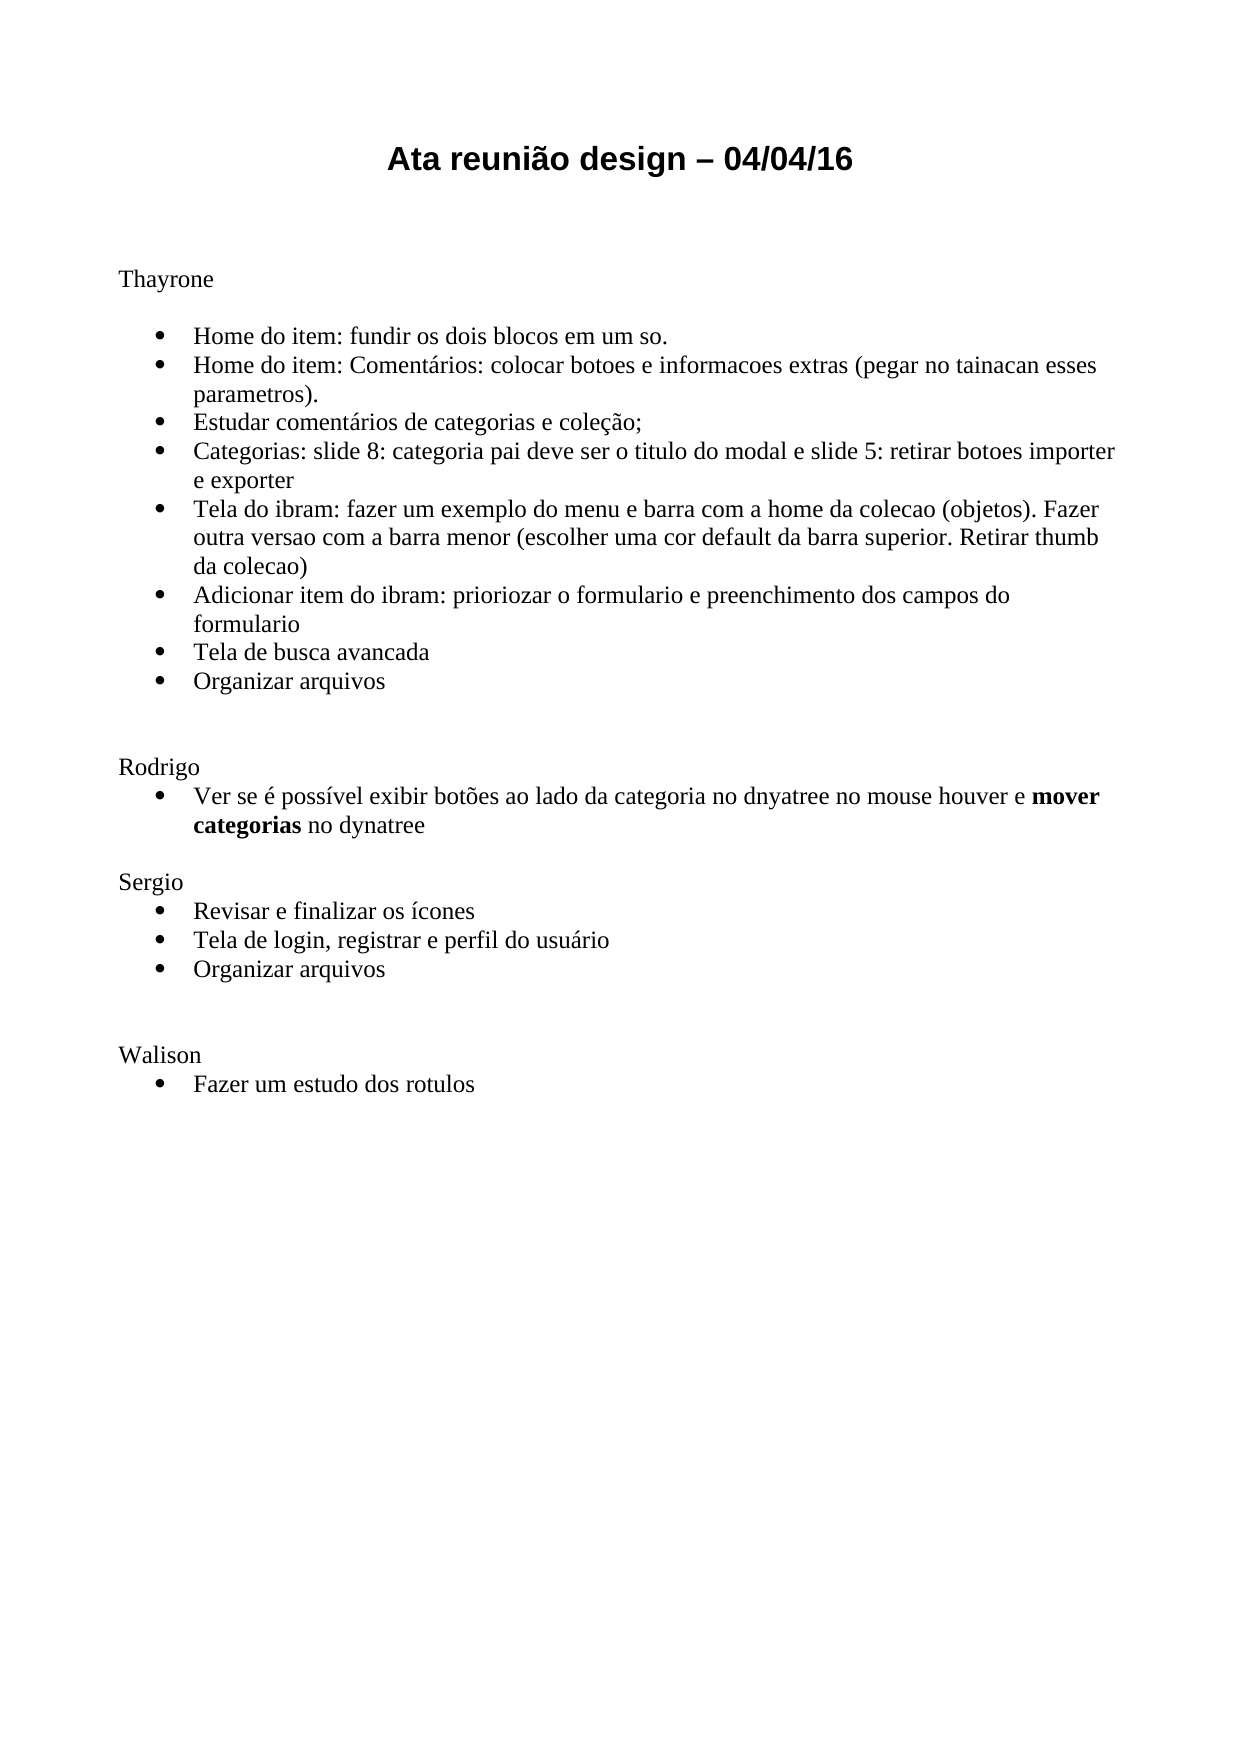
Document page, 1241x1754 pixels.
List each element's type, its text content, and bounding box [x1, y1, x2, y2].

list Categorias: slide 8: categoria pai deve ser o titulo do modal e slide 5: retirar botoes importer e exporter [156, 436, 1122, 494]
list Tela do ibram: fazer um exemplo do menu e barra com a home da colecao (objetos). Fazer outra versao com a barra menor (escolher uma cor default da barra superior. Retirar thumb da colecao) [156, 494, 1122, 580]
list Tela de busca avancada [156, 637, 1122, 666]
text Ata reunião design – 04/04/16 [118, 139, 1122, 177]
list Ver se é possível exibir botões ao lado da categoria no dnyatree no mouse houver e mover categorias no dynatree [156, 781, 1122, 839]
list Estudar comentários de categorias e coleção; [156, 407, 1122, 436]
list Tela de login, registrar e perfil do usuário [156, 925, 1122, 954]
text Walison [118, 1040, 1122, 1069]
text Thayrone [118, 264, 1122, 292]
list Fazer um estudo dos rotulos [156, 1069, 1122, 1097]
text Sergio [118, 867, 1122, 896]
text Rodrigo [118, 752, 1122, 781]
list Home do item: Comentários: colocar botoes e informacoes extras (pegar no tainacan esses parametros). [156, 350, 1122, 407]
list Adicionar item do ibram: prioriozar o formulario e preenchimento dos campos do formulario [156, 580, 1122, 637]
list Revisar e finalizar os ícones [156, 896, 1122, 925]
list Organizar arquivos [156, 954, 1122, 982]
list Home do item: fundir os dois blocos em um so. [156, 321, 1122, 350]
list Organizar arquivos [156, 666, 1122, 695]
